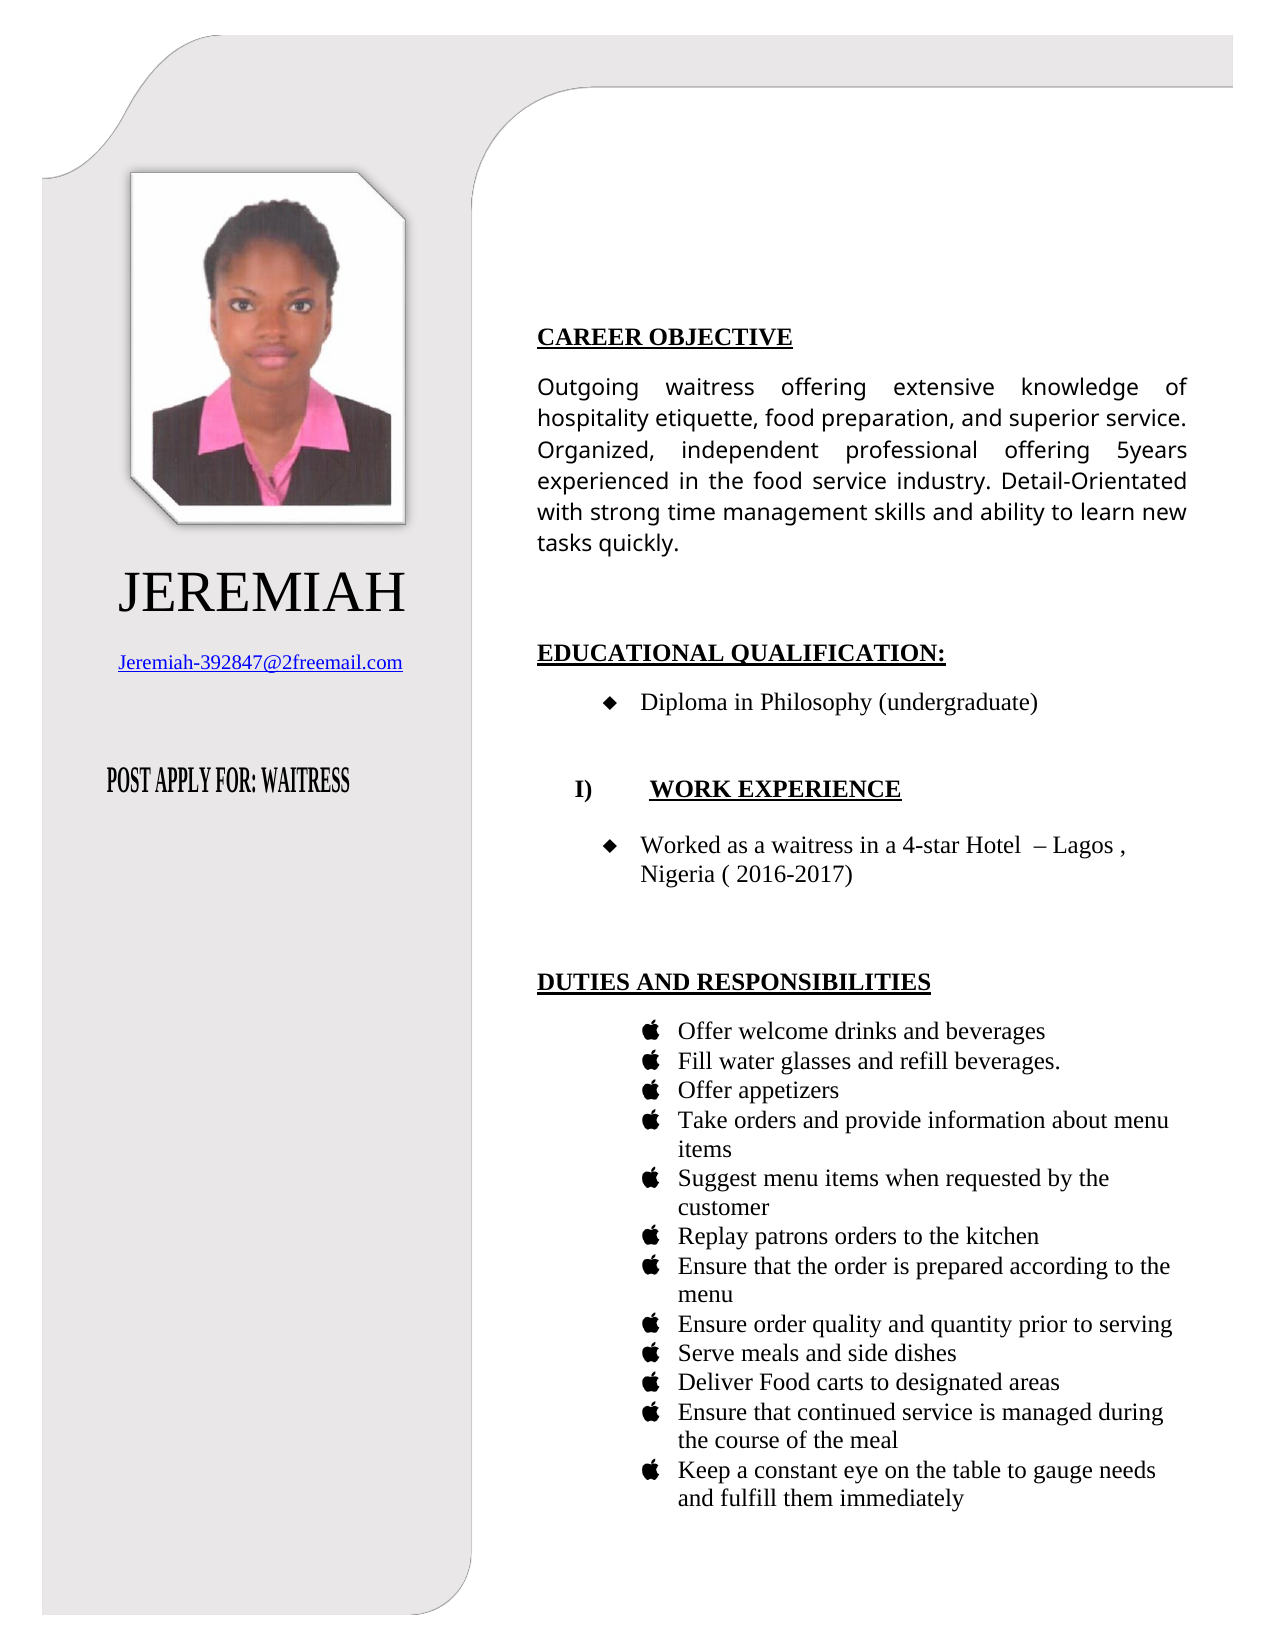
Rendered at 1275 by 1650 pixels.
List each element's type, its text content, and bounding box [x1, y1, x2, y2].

text Deliver Food carts to designated areas [680, 1367, 1244, 1396]
text Ensure that continued service is managed during the course of the meal [678, 1397, 1166, 1454]
subtitle WORK EXPERIENCE [574, 774, 1244, 802]
subtitle DUTIES AND RESPONSIBILITIES [537, 967, 1244, 996]
text Ensure order quality and quantity prior to serving Serve meals and side dishes [680, 1309, 1175, 1367]
text Ensure that the order is prepared according to the menu [678, 1251, 1173, 1308]
subtitle CAREER OBJECTIVE [537, 322, 1244, 350]
text Replay patrons orders to the kitchen [680, 1221, 1244, 1250]
subtitle EDUCATIONAL QUALIFICATION: [537, 638, 1244, 667]
list Worked as a waitress in a 4-star Hotel – Lagos , Nigeria ( 2016-2017) [603, 831, 1170, 887]
text Keep a constant eye on the table to gauge needs and fulfill them immediately [678, 1455, 1171, 1512]
text JEREMIAH [118, 557, 407, 624]
text Jeremiah-392847@2freemail.com [118, 650, 407, 674]
text Suggest menu items when requested by the customer [678, 1163, 1171, 1220]
list Diploma in Philosophy (undergraduate) [603, 687, 1244, 716]
text Offer welcome drinks and beverages Fill water glasses and refill beverages. Offer appetizers [680, 1016, 1078, 1104]
text POST APPLY FOR: WAITRESS [107, 758, 424, 801]
text Take orders and provide information about menu items [678, 1105, 1171, 1162]
text Outgoing waitress offering extensive knowledge of hospitality etiquette, food preparation, and superior service. Organized, independent professional offering 5years experienced in the food service industry. Detail-Orientated with strong time management skills and ability to learn new tasks quickly. [537, 371, 1187, 558]
picture [42, 35, 1233, 1615]
